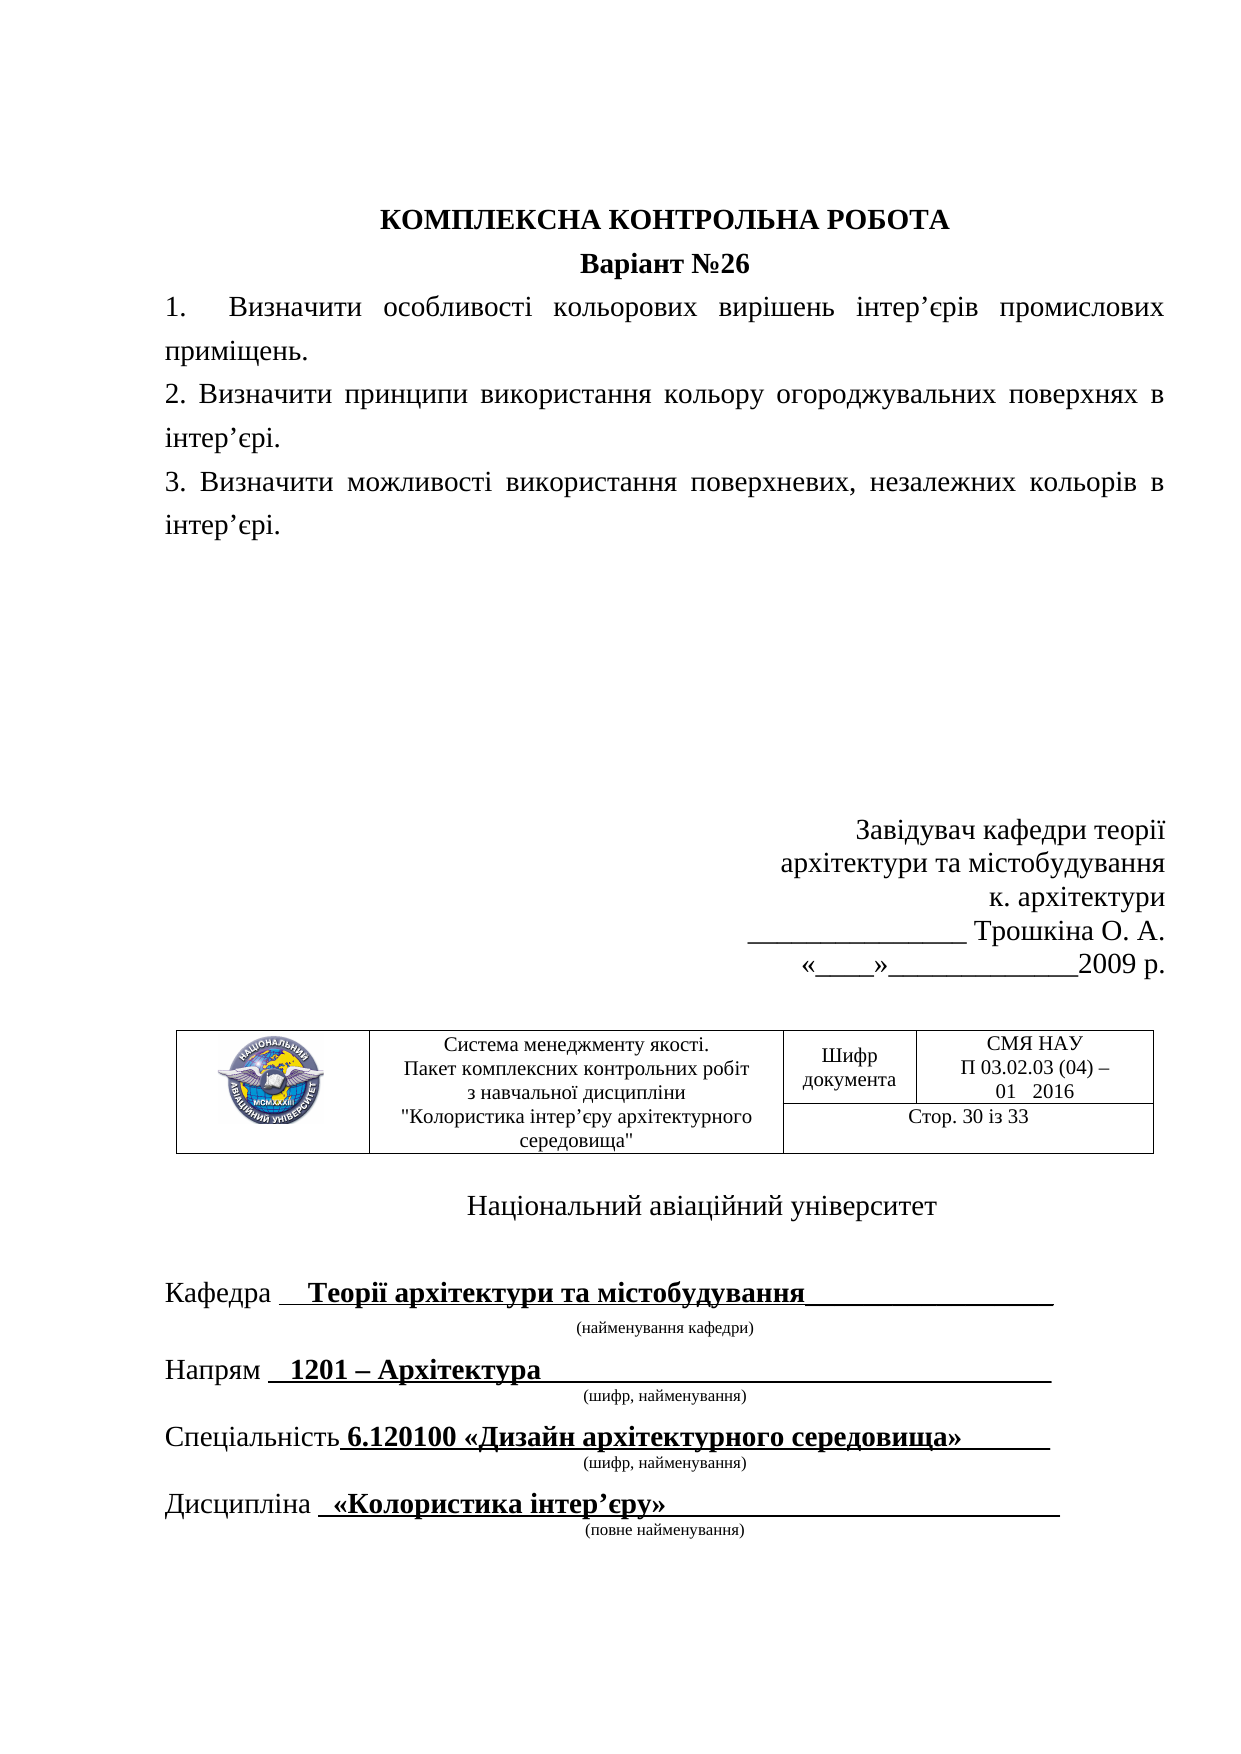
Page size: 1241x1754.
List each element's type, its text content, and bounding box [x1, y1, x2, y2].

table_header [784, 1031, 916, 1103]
text архітектури та містобудування [164, 846, 1165, 879]
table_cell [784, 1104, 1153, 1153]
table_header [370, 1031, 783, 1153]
text «____»_____________2009 р. [164, 946, 1165, 980]
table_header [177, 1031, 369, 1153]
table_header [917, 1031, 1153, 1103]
text (шифр, найменування) [164, 1452, 1165, 1486]
text КОМПЛЕКСНА КОНТРОЛЬНА РОБОТА [164, 202, 1165, 236]
text Завідувач кафедри теорії [164, 812, 1165, 846]
text Варіант №26 [164, 246, 1165, 279]
text 1. Визначити особливості кольорових вирішень інтер’єрів промислових приміщень. [164, 289, 1165, 367]
picture [217, 1033, 324, 1124]
text (шифр, найменування) [164, 1385, 1165, 1419]
text к. архітектури [164, 879, 1165, 913]
text Національний авіаційний університет [164, 1188, 1165, 1221]
text Кафедра Теорії архітектури та містобудування_________________ [164, 1275, 1165, 1308]
text Дисципліна «Колористика інтер’єру»___________________________ [164, 1486, 1165, 1519]
text 3. Визначити можливості використання поверхневих, незалежних кольорів в інтер’єрі. [164, 464, 1165, 541]
text 2. Визначити принципи використання кольору огороджувальних поверхнях в інтер’єрі. [164, 377, 1165, 454]
text Напрям 1201 – Архітектура___________________________________ [164, 1352, 1165, 1385]
text Спеціальність 6.120100 «Дизайн архітектурного середовища»______ [164, 1419, 1165, 1452]
text (найменування кафедри) [164, 1318, 1165, 1352]
text _______________ Трошкіна О. А. [164, 913, 1165, 946]
text (повне найменування) [164, 1519, 1165, 1553]
